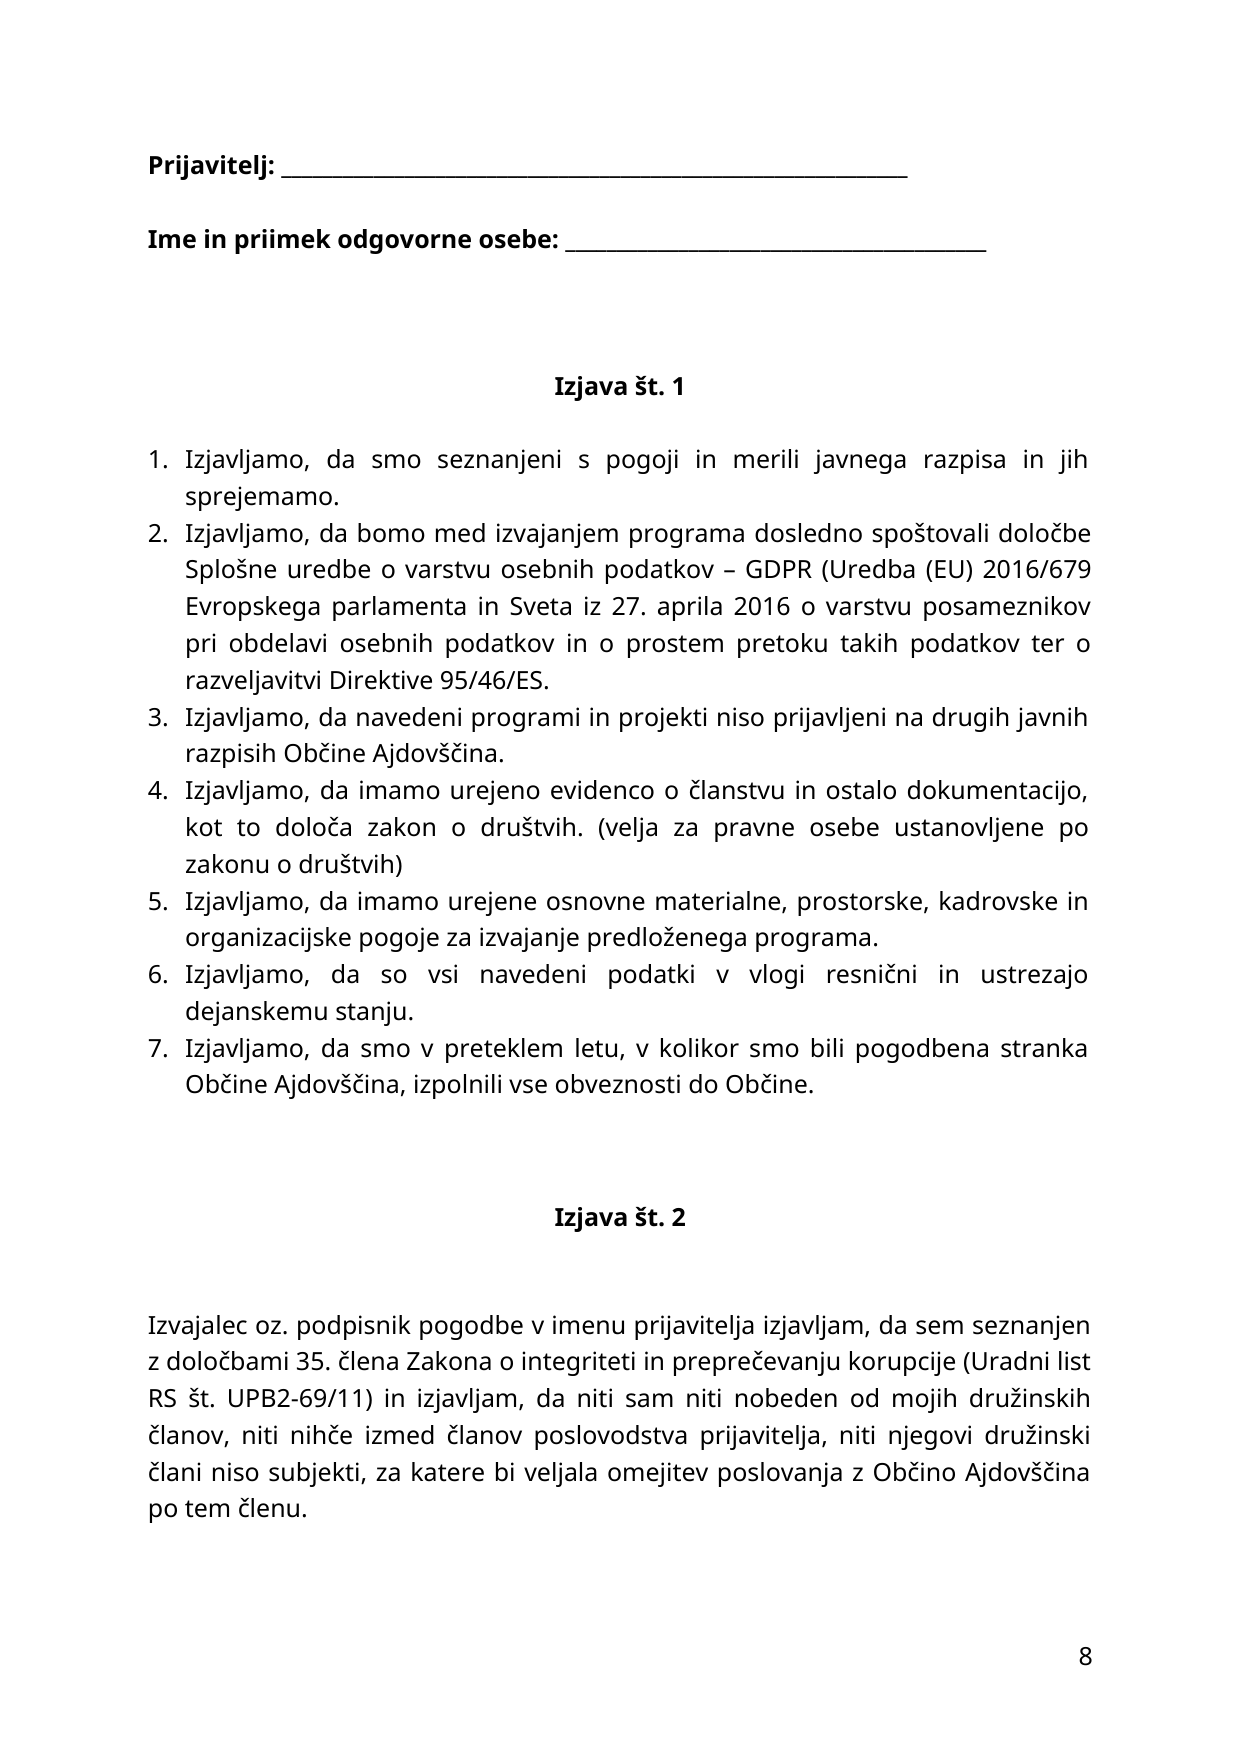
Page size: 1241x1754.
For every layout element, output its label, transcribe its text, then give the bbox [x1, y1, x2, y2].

title Izvajalec oz. podpisnik pogodbe v imenu prijavitelja izjavljam, da sem seznanjen z določbami 35. člena Zakona o integriteti in preprečevanju korupcije (Uradni list RS št. UPB2-69/11) in izjavljam, da niti sam niti nobeden od mojih družinskih članov, niti nihče izmed članov poslovodstva prijavitelja, niti njegovi družinski člani niso subjekti, za katere bi veljala omejitev poslovanja z Občino Ajdovščina po tem členu. [148, 1307, 1092, 1525]
text Ime in priimek odgovorne osebe: _________________________________________ [148, 221, 1092, 255]
list Izjavljamo, da smo seznanjeni s pogoji in merili javnega razpisa in jih sprejemamo. [148, 442, 1089, 513]
text Izjava št. 1 [148, 368, 1092, 402]
list Izjavljamo, da smo v preteklem letu, v kolikor smo bili pogodbena stranka Občine Ajdovščina, izpolnili vse obveznosti do Občine. [148, 1030, 1089, 1101]
list Izjavljamo, da imamo urejeno evidenco o članstvu in ostalo dokumentacijo, kot to določa zakon o društvih. (velja za pravne osebe ustanovljene po zakonu o društvih) [148, 773, 1089, 880]
list Izjavljamo, da bomo med izvajanjem programa dosledno spoštovali določbe Splošne uredbe o varstvu osebnih podatkov – GDPR (Uredba (EU) 2016/679 Evropskega parlamenta in Sveta iz 27. aprila 2016 o varstvu posameznikov pri obdelavi osebnih podatkov in o prostem pretoku takih podatkov ter o razveljavitvi Direktive 95/46/ES. [148, 515, 1092, 697]
list Izjavljamo, da imamo urejene osnovne materialne, prostorske, kadrovske in organizacijske pogoje za izvajanje predloženega programa. [148, 883, 1089, 954]
text Prijavitelj: _____________________________________________________________ [148, 148, 1092, 182]
text Izjava št. 2 [148, 1200, 1092, 1234]
list Izjavljamo, da so vsi navedeni podatki v vlogi resnični in ustrezajo dejanskemu stanju. [148, 957, 1089, 1027]
list Izjavljamo, da navedeni programi in projekti niso prijavljeni na drugih javnih razpisih Občine Ajdovščina. [148, 699, 1089, 770]
